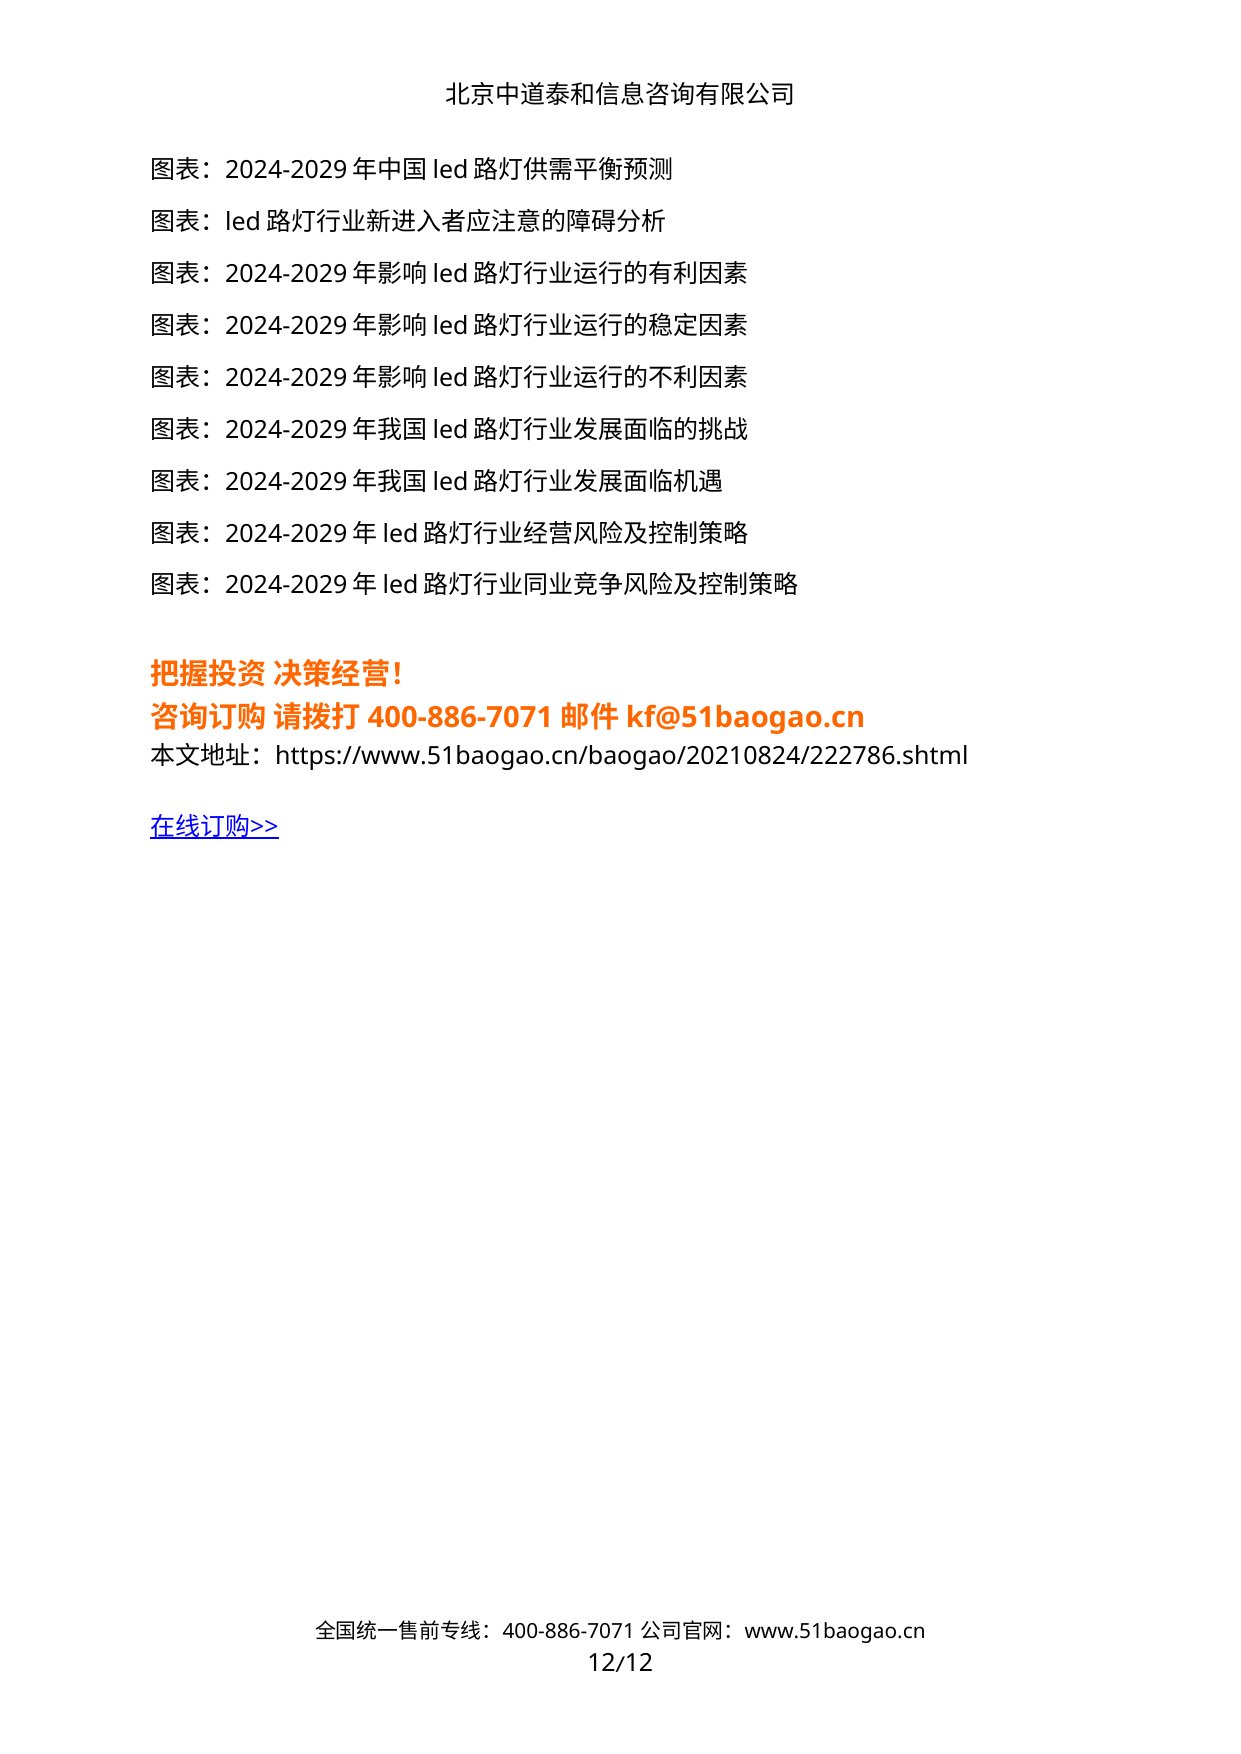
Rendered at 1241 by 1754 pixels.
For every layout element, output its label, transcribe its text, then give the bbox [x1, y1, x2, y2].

text 图表：2024-2029年led路灯行业同业竞争风险及控制策略 [150, 565, 1090, 601]
text 图表：2024-2029年影响led路灯行业运行的有利因素 [150, 254, 1090, 290]
text 图表：2024-2029年影响led路灯行业运行的稳定因素 [150, 306, 1090, 342]
text 在线订购>> [150, 772, 1090, 842]
text 图表：2024-2029年中国led路灯供需平衡预测 [150, 150, 1090, 186]
text 把握投资 决策经营！咨询订购 请拨打 400-886-7071 邮件 kf@51baogao.cn本文地址：https://www.51baogao.cn/baogao/20210824/222786.shtml [150, 617, 1090, 772]
text 图表：led路灯行业新进入者应注意的障碍分析 [150, 202, 1090, 238]
text 图表：2024-2029年led路灯行业经营风险及控制策略 [150, 513, 1090, 549]
text 图表：2024-2029年我国led路灯行业发展面临的挑战 [150, 409, 1090, 446]
text 图表：2024-2029年影响led路灯行业运行的不利因素 [150, 357, 1090, 394]
text 图表：2024-2029年我国led路灯行业发展面临机遇 [150, 461, 1090, 497]
